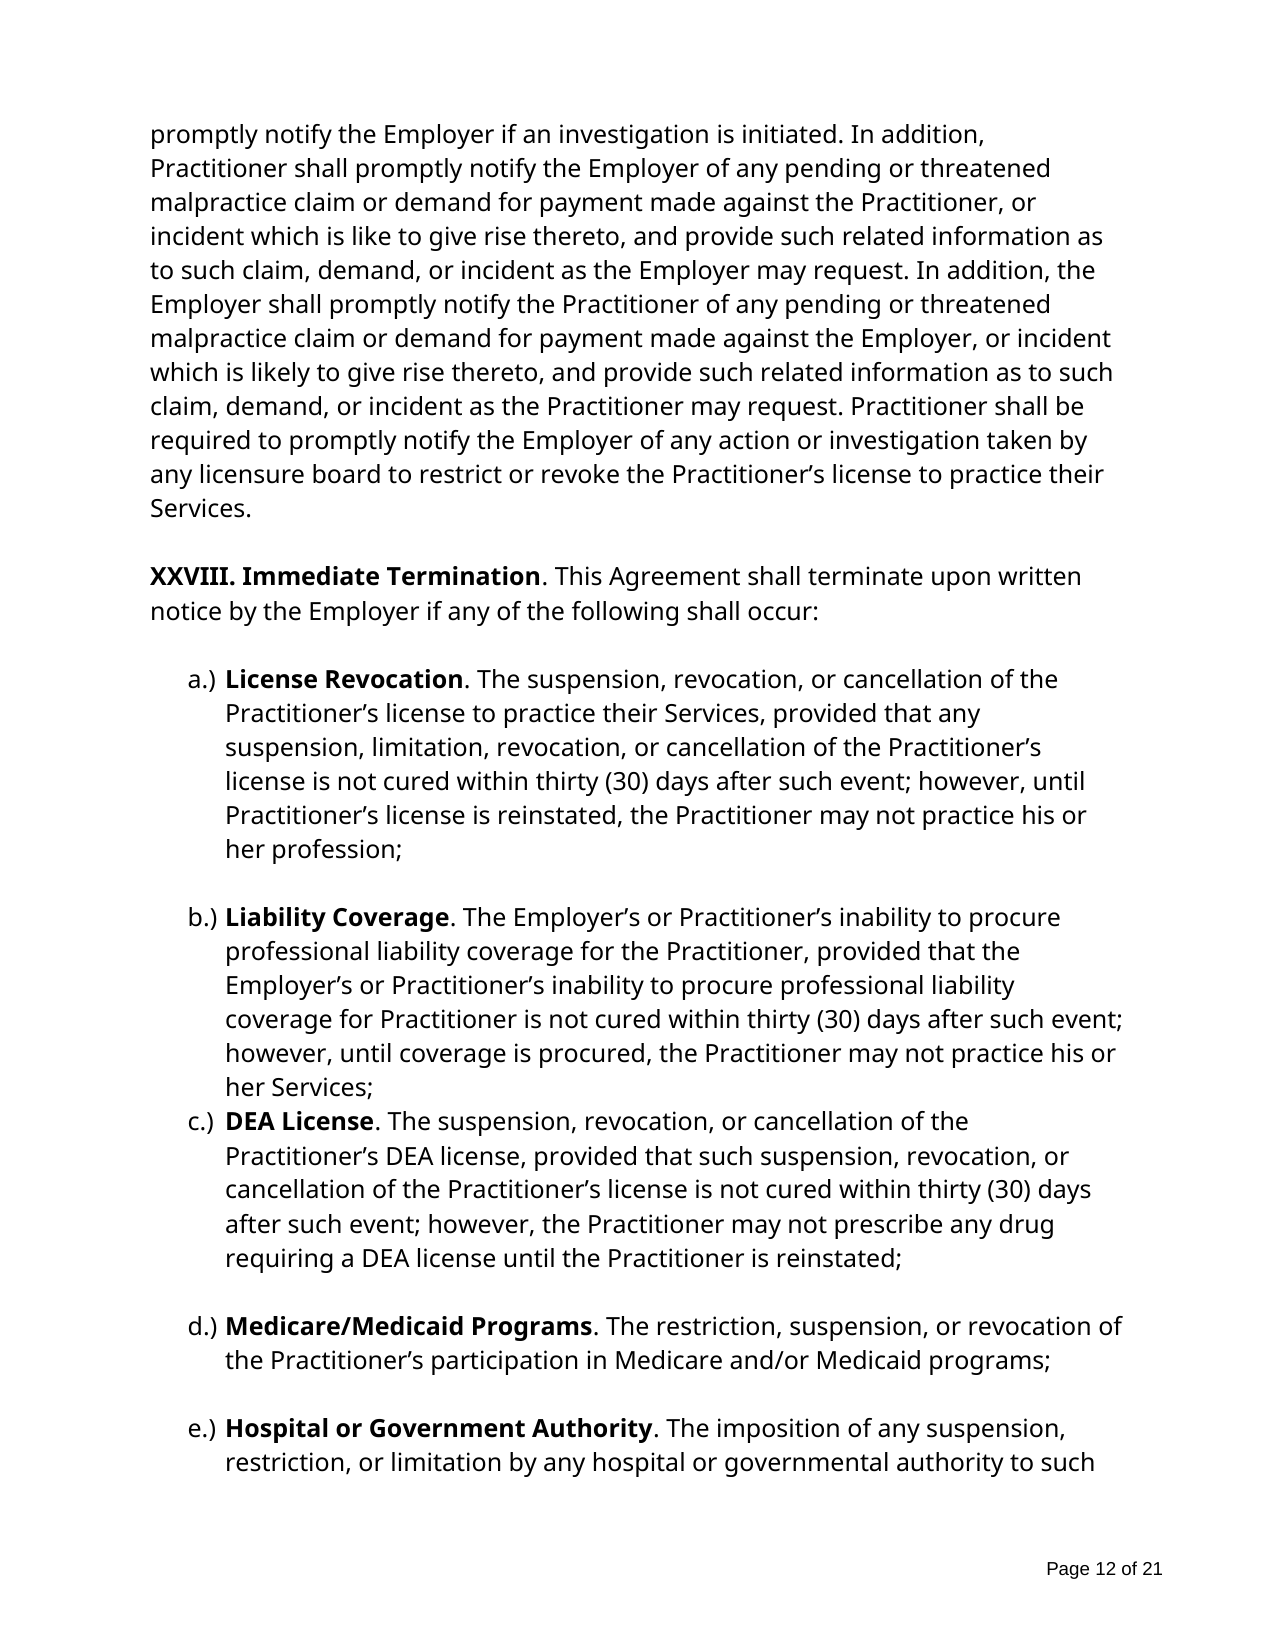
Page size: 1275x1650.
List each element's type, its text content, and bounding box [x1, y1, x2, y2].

list Liability Coverage. The Employer’s or Practitioner’s inability to procure professional liability coverage for the Practitioner, provided that the Employer’s or Practitioner’s inability to procure professional liability coverage for Practitioner is not cured within thirty (30) days after such event; however, until coverage is procured, the Practitioner may not practice his or her Services; [187, 900, 1125, 1104]
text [150, 116, 1125, 525]
text XXVIII. Immediate Termination. This Agreement shall terminate upon written notice by the Employer if any of the following shall occur: [150, 559, 1125, 627]
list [187, 1411, 1125, 1479]
list License Revocation. The suspension, revocation, or cancellation of the Practitioner’s license to practice their Services, provided that any suspension, limitation, revocation, or cancellation of the Practitioner’s license is not cured within thirty (30) days after such event; however, until Practitioner’s license is reinstated, the Practitioner may not practice his or her profession; [187, 661, 1125, 866]
list Medicare/Medicaid Programs. The restriction, suspension, or revocation of the Practitioner’s participation in Medicare and/or Medicaid programs; [187, 1308, 1125, 1377]
list DEA License. The suspension, revocation, or cancellation of the Practitioner’s DEA license, provided that such suspension, revocation, or cancellation of the Practitioner’s license is not cured within thirty (30) days after such event; however, the Practitioner may not prescribe any drug requiring a DEA license until the Practitioner is reinstated; [187, 1104, 1125, 1274]
